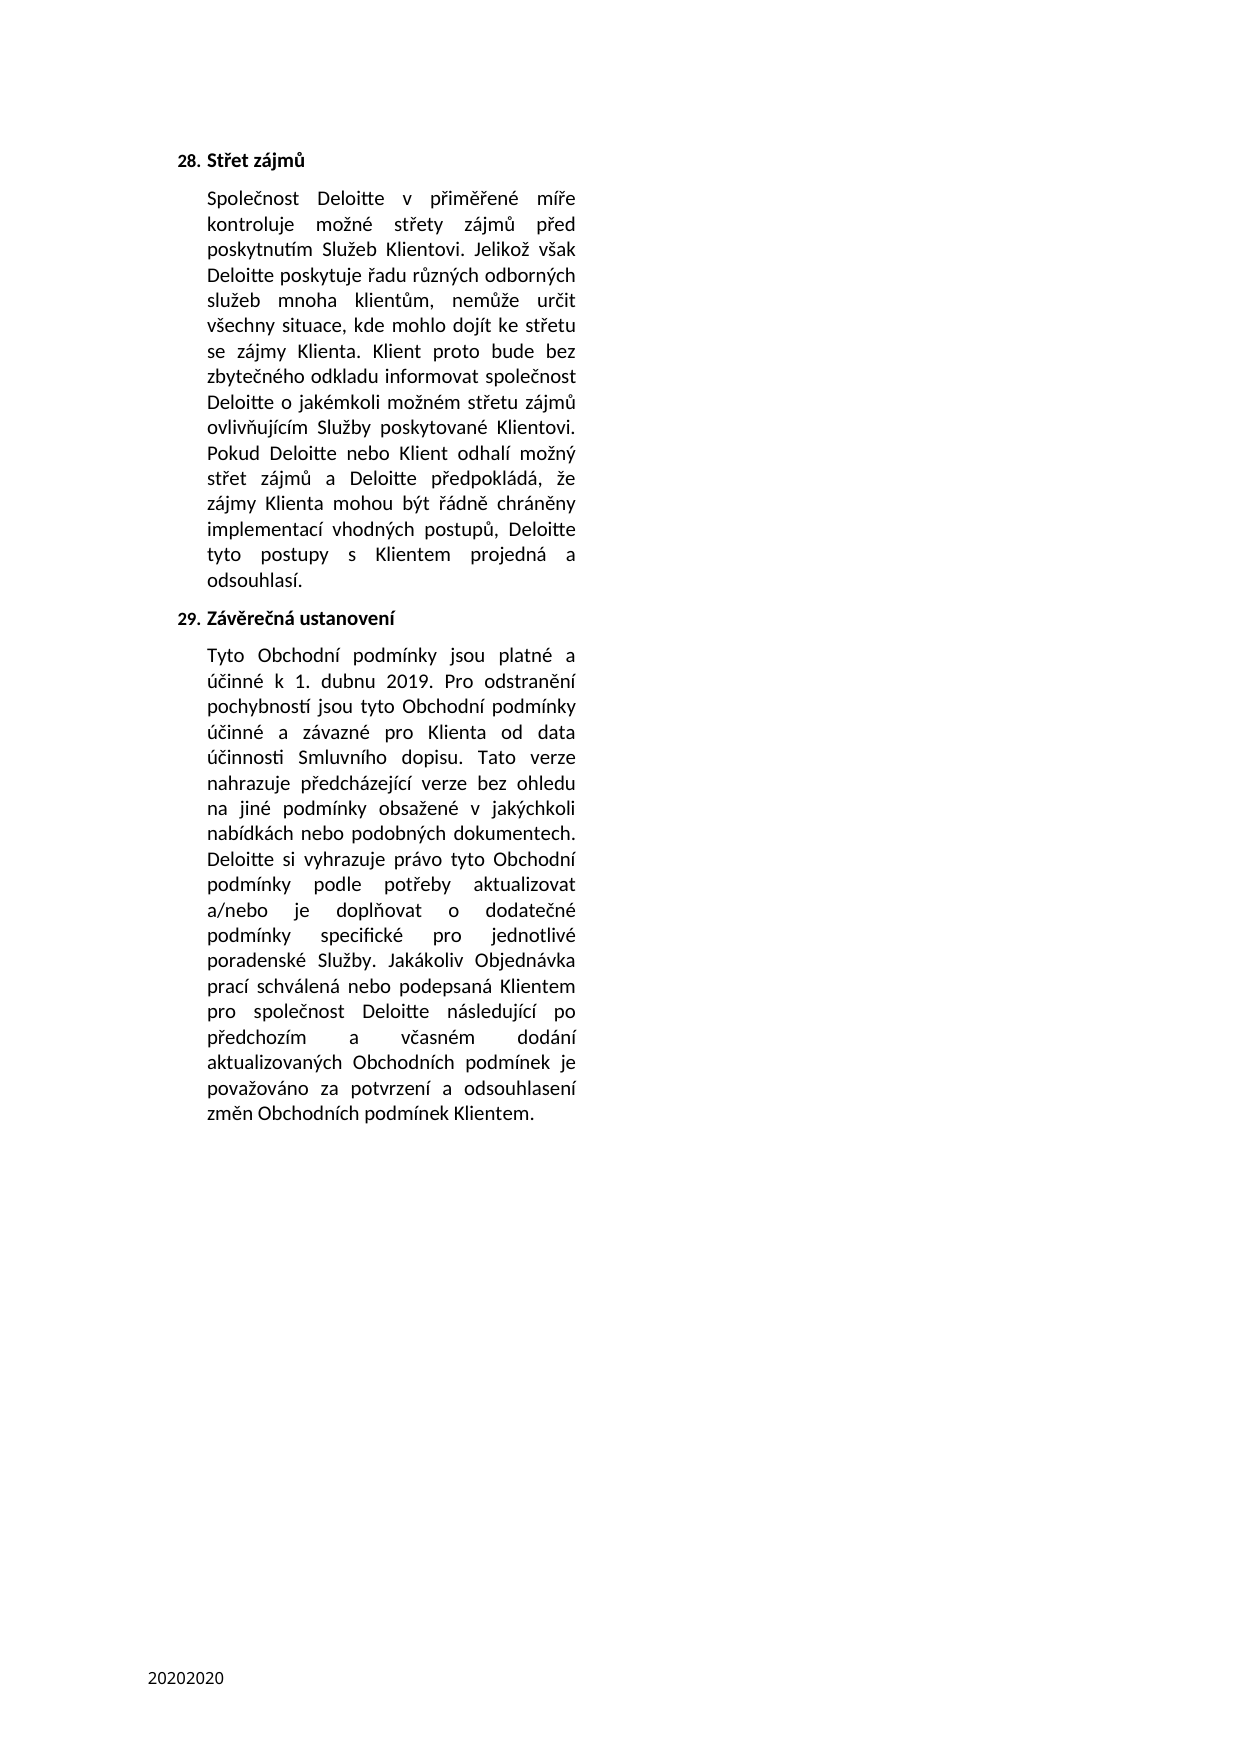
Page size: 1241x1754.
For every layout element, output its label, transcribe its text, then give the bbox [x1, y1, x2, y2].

list Závěrečná ustanovení [177, 605, 583, 630]
text Společnost Deloitte v přiměřené míře kontroluje možné střety zájmů před poskytnutím Služeb Klientovi. Jelikož však Deloitte poskytuje řadu různých odborných služeb mnoha klientům, nemůže určit všechny situace, kde mohlo dojít ke střetu se zájmy Klienta. Klient proto bude bez zbytečného odkladu informovat společnost Deloitte o jakémkoli možném střetu zájmů ovlivňujícím Služby poskytované Klientovi. Pokud Deloitte nebo Klient odhalí možný střet zájmů a Deloitte předpokládá, že zájmy Klienta mohou být řádně chráněny implementací vhodných postupů, Deloitte tyto postupy s Klientem projedná a odsouhlasí. [207, 186, 576, 592]
text Tyto Obchodní podmínky jsou platné a účinné k 1. dubnu 2019. Pro odstranění pochybností jsou tyto Obchodní podmínky účinné a závazné pro Klienta od data účinnosti Smluvního dopisu. Tato verze nahrazuje předcházející verze bez ohledu na jiné podmínky obsažené v jakýchkoli nabídkách nebo podobných dokumentech. Deloitte si vyhrazuje právo tyto Obchodní podmínky podle potřeby aktualizovat a/nebo je doplňovat o dodatečné podmínky specifické pro jednotlivé poradenské Služby. Jakákoliv Objednávka prací schválená nebo podepsaná Klientem pro společnost Deloitte následující po předchozím a včasném dodání aktualizovaných Obchodních podmínek je považováno za potvrzení a odsouhlasení změn Obchodních podmínek Klientem. [207, 643, 576, 1126]
list Střet zájmů [177, 148, 583, 173]
